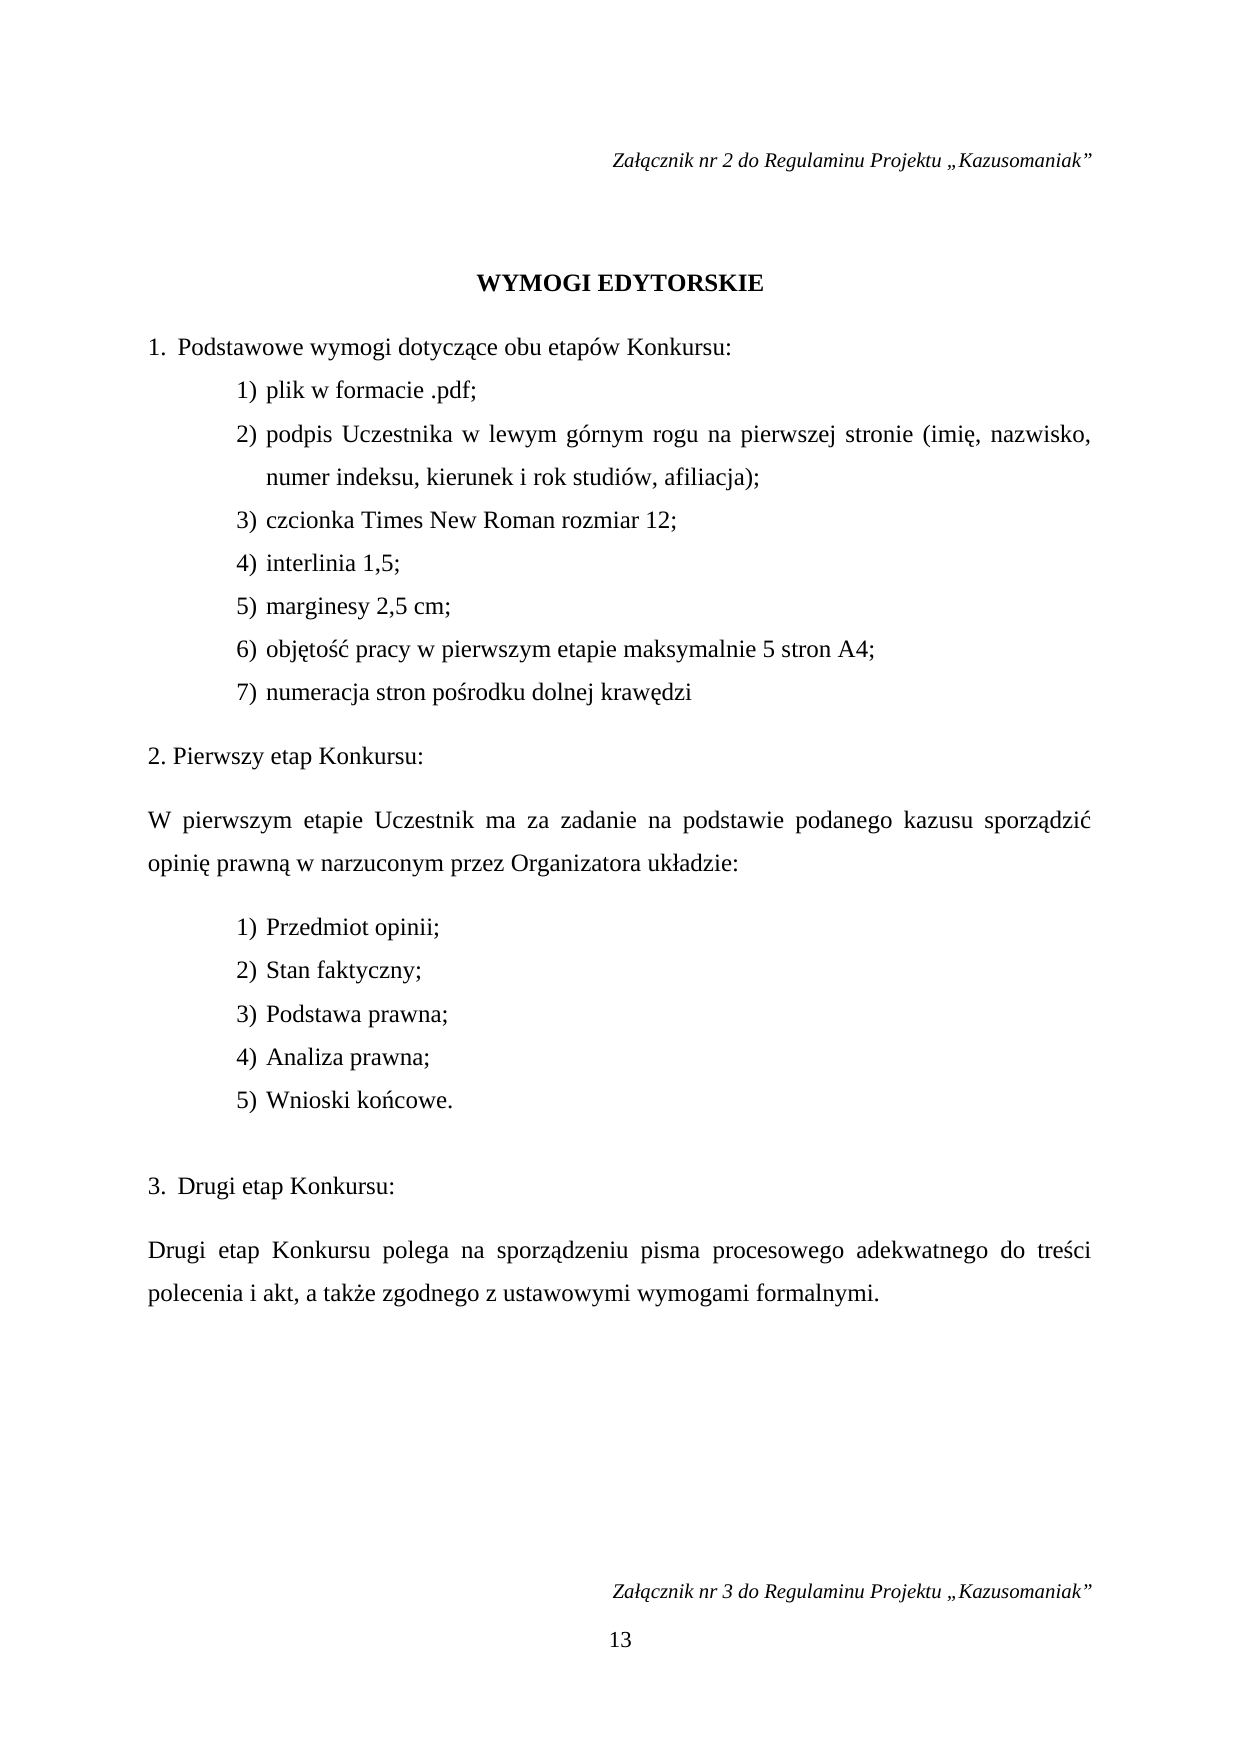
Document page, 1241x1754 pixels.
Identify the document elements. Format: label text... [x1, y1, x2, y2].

list podpis Uczestnika w lewym górnym rogu na pierwszej stronie (imię, nazwisko, numer indeksu, kierunek i rok studiów, afiliacja); [236, 419, 1093, 491]
list marginesy 2,5 cm; [236, 591, 1093, 620]
list Podstawa prawna; [236, 999, 1093, 1027]
list Wnioski końcowe. [236, 1085, 1093, 1114]
list Przedmiot opinii; [236, 912, 1093, 941]
list objętość pracy w pierwszym etapie maksymalnie 5 stron A4; [236, 634, 1093, 663]
list plik w formacie .pdf; [236, 376, 1093, 404]
text Załącznik nr 2 do Regulaminu Projektu „Kazusomaniak” [148, 148, 1093, 172]
text W pierwszym etapie Uczestnik ma za zadanie na podstawie podanego kazusu sporządzić opinię prawną w narzuconym przez Organizatora układzie: [148, 805, 1093, 877]
list czcionka Times New Roman rozmiar 12; [236, 505, 1093, 534]
text Załącznik nr 3 do Regulaminu Projektu „Kazusomaniak” [148, 1579, 1093, 1603]
list numeracja stron pośrodku dolnej krawędzi [236, 677, 1093, 706]
list interlinia 1,5; [236, 548, 1093, 577]
list Analiza prawna; [236, 1042, 1093, 1071]
list Podstawowe wymogi dotyczące obu etapów Konkursu: [148, 332, 1093, 361]
list Drugi etap Konkursu: [148, 1171, 1093, 1200]
text Drugi etap Konkursu polega na sporządzeniu pisma procesowego adekwatnego do treści polecenia i akt, a także zgodnego z ustawowymi wymogami formalnymi. [148, 1235, 1093, 1307]
list Stan faktyczny; [236, 956, 1093, 984]
text WYMOGI EDYTORSKIE [148, 268, 1093, 297]
text 2. Pierwszy etap Konkursu: [148, 741, 1093, 770]
